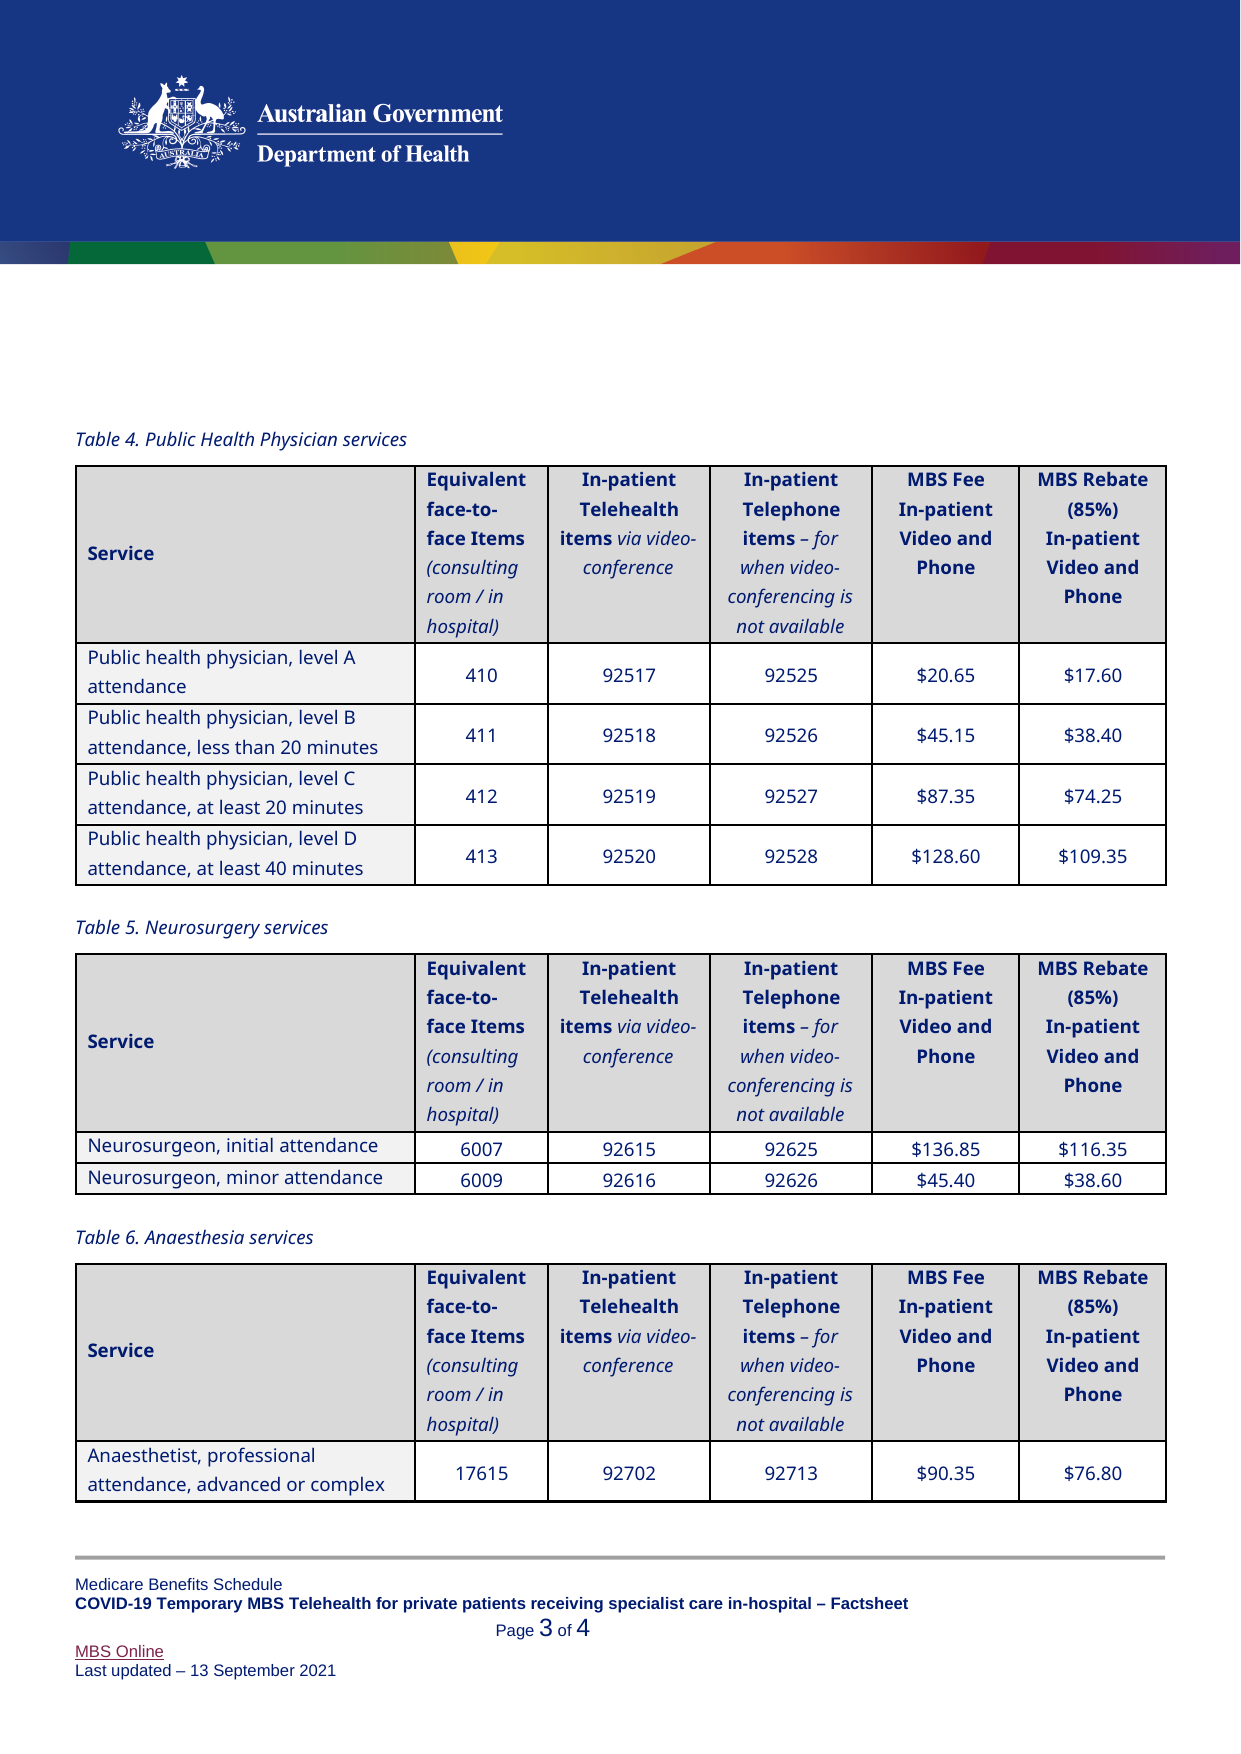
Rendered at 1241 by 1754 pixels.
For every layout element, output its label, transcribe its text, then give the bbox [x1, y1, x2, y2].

table_cell 92526 [711, 705, 871, 763]
table_cell $20.65 [873, 644, 1018, 703]
table_header Equivalent face-to-face Items (consulting room / in hospital) [416, 955, 547, 1131]
table_cell Public health physician, level C attendance, at least 20 minutes [77, 765, 414, 823]
table_cell Public health physician, level D attendance, at least 40 minutes [77, 826, 414, 884]
table_cell 92517 [549, 644, 709, 703]
table_cell $87.35 [873, 765, 1018, 823]
table_header Equivalent face-to-face Items (consulting room / in hospital) [416, 467, 547, 642]
table_header In-patient Telephone items – for when video-conferencing is not available [711, 1265, 871, 1440]
table_cell 6007 [416, 1133, 547, 1162]
picture [0, 0, 1241, 265]
table_cell 92615 [549, 1133, 709, 1162]
table_header Service [77, 467, 414, 642]
table_header In-patient Telephone items – for when video-conferencing is not available [711, 955, 871, 1131]
table_cell Neurosurgeon, initial attendance [77, 1133, 414, 1162]
table_cell $74.25 [1020, 765, 1165, 823]
text Table 6. Anaesthesia services [75, 1221, 1165, 1250]
table_header MBS Fee In-patient Video and Phone [873, 1265, 1018, 1440]
table_header In-patient Telehealth items via video-conference [549, 1265, 709, 1440]
table_cell 412 [416, 765, 547, 823]
table_header Equivalent face-to-face Items (consulting room / in hospital) [416, 1265, 547, 1440]
table_cell $90.35 [873, 1442, 1018, 1500]
table_cell 92528 [711, 826, 871, 884]
table_header MBS Rebate (85%) In-patient Video and Phone [1020, 1265, 1165, 1440]
table_cell 6009 [416, 1164, 547, 1193]
table_cell 92525 [711, 644, 871, 703]
text Table 4. Public Health Physician services [75, 423, 1165, 452]
table_cell 413 [416, 826, 547, 884]
table_header MBS Fee In-patient Video and Phone [873, 955, 1018, 1131]
table_cell 92702 [549, 1442, 709, 1500]
table_cell Anaesthetist, professional attendance, advanced or complex [77, 1442, 414, 1500]
table_cell $136.85 [873, 1133, 1018, 1162]
table_cell $76.80 [1020, 1442, 1165, 1500]
table_header MBS Rebate (85%) In-patient Video and Phone [1020, 955, 1165, 1131]
table_cell 92519 [549, 765, 709, 823]
table_cell Public health physician, level B attendance, less than 20 minutes [77, 705, 414, 763]
text Table 5. Neurosurgery services [75, 911, 1165, 941]
table_header Service [77, 955, 414, 1131]
table_header MBS Rebate (85%) In-patient Video and Phone [1020, 467, 1165, 642]
table_cell 411 [416, 705, 547, 763]
table_cell 92616 [549, 1164, 709, 1193]
table_cell $38.60 [1020, 1164, 1165, 1193]
table_cell 410 [416, 644, 547, 703]
table_header In-patient Telehealth items via video-conference [549, 467, 709, 642]
table_header In-patient Telehealth items via video-conference [549, 955, 709, 1131]
table_cell Neurosurgeon, minor attendance [77, 1164, 414, 1193]
table_cell 92527 [711, 765, 871, 823]
table_cell $128.60 [873, 826, 1018, 884]
table_cell 92713 [711, 1442, 871, 1500]
table_cell $116.35 [1020, 1133, 1165, 1162]
table_cell $109.35 [1020, 826, 1165, 884]
table_cell Public health physician, level A attendance [77, 644, 414, 703]
table_cell $45.15 [873, 705, 1018, 763]
table_cell $17.60 [1020, 644, 1165, 703]
table_cell 92626 [711, 1164, 871, 1193]
table_cell 92520 [549, 826, 709, 884]
table_cell $38.40 [1020, 705, 1165, 763]
table_header In-patient Telephone items – for when video-conferencing is not available [711, 467, 871, 642]
table_cell $45.40 [873, 1164, 1018, 1193]
table_cell 92518 [549, 705, 709, 763]
table_cell 92625 [711, 1133, 871, 1162]
table_header MBS Fee In-patient Video and Phone [873, 467, 1018, 642]
table_cell 17615 [416, 1442, 547, 1500]
table_header Service [77, 1265, 414, 1440]
